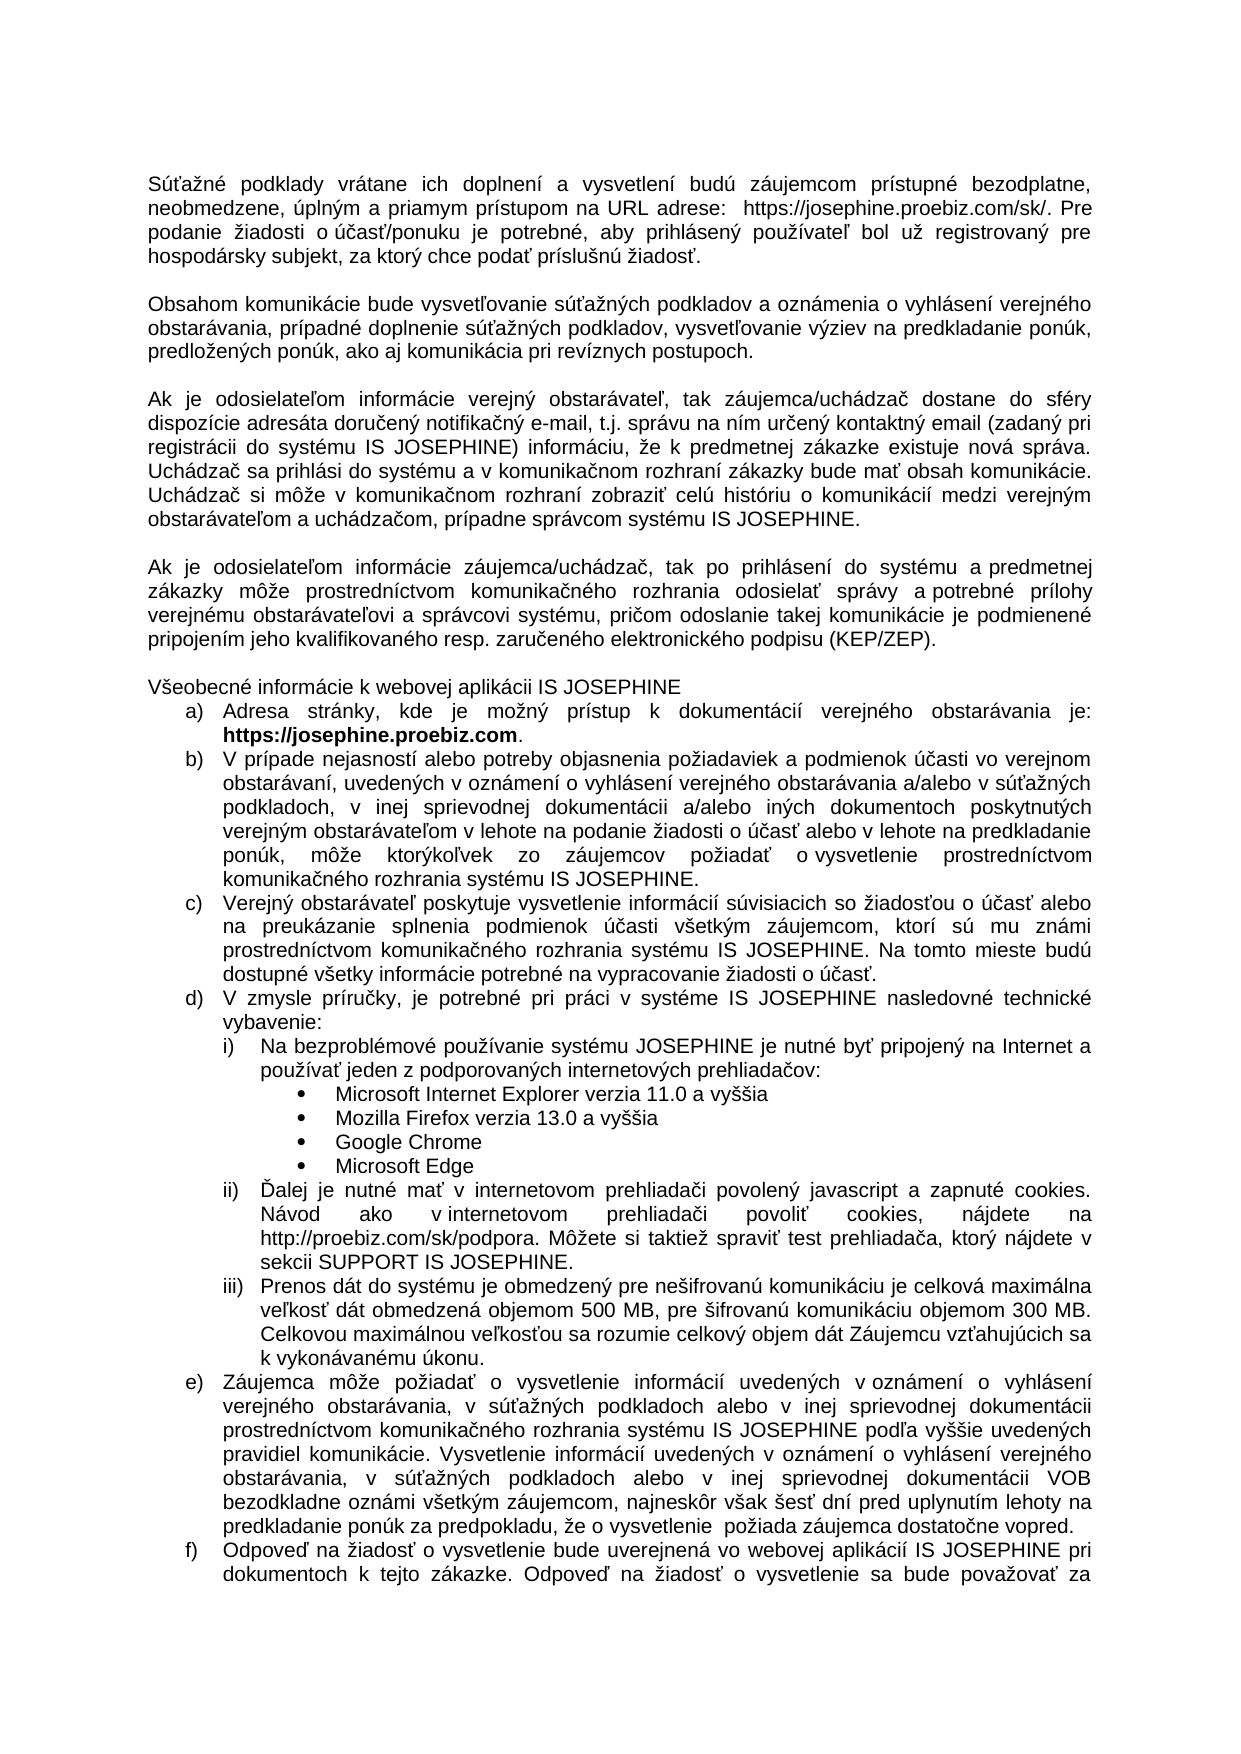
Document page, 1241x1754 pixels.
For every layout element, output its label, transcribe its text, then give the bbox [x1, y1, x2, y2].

list Verejný obstarávateľ poskytuje vysvetlenie informácií súvisiacich so žiadosťou o účasť alebo na preukázanie splnenia podmienok účasti všetkým záujemcom, ktorí sú mu známi prostredníctvom komunikačného rozhrania systému IS JOSEPHINE. Na tomto mieste budú dostupné všetky informácie potrebné na vypracovanie žiadosti o účasť. [185, 890, 1093, 986]
text Ak je odosielateľom informácie verejný obstarávateľ, tak záujemca/uchádzač dostane do sféry dispozície adresáta doručený notifikačný e-mail, t.j. správu na ním určený kontaktný email (zadaný pri registrácii do systému IS JOSEPHINE) informáciu, že k predmetnej zákazke existuje nová správa. Uchádzač sa prihlási do systému a v komunikačnom rozhraní zákazky bude mať obsah komunikácie. Uchádzač si môže v komunikačnom rozhraní zobraziť celú históriu o komunikácií medzi verejným obstarávateľom a uchádzačom, prípadne správcom systému IS JOSEPHINE. [148, 387, 1093, 531]
list V prípade nejasností alebo potreby objasnenia požiadaviek a podmienok účasti vo verejnom obstarávaní, uvedených v oznámení o vyhlásení verejného obstarávania a/alebo v súťažných podkladoch, v inej sprievodnej dokumentácii a/alebo iných dokumentoch poskytnutých verejným obstarávateľom v lehote na podanie žiadosti o účasť alebo v lehote na predkladanie ponúk, môže ktorýkoľvek zo záujemcov požiadať o vysvetlenie prostredníctvom komunikačného rozhrania systému IS JOSEPHINE. [185, 747, 1093, 890]
list Na bezproblémové používanie systému JOSEPHINE je nutné byť pripojený na Internet a používať jeden z podporovaných internetových prehliadačov: [223, 1034, 1093, 1082]
list Microsoft Internet Explorer verzia 11.0 a vyššia [298, 1082, 1093, 1106]
text Súťažné podklady vrátane ich doplnení a vysvetlení budú záujemcom prístupné bezodplatne, neobmedzene, úplným a priamym prístupom na URL adrese: https://josephine.proebiz.com/sk/. Pre podanie žiadosti o účasť/ponuku je potrebné, aby prihlásený používateľ bol už registrovaný pre hospodársky subjekt, za ktorý chce podať príslušnú žiadosť. [148, 172, 1093, 267]
text Obsahom komunikácie bude vysvetľovanie súťažných podkladov a oznámenia o vyhlásení verejného obstarávania, prípadné doplnenie súťažných podkladov, vysvetľovanie výziev na predkladanie ponúk, predložených ponúk, ako aj komunikácia pri revíznych postupoch. [148, 291, 1093, 363]
list V zmysle príručky, je potrebné pri práci v systéme IS JOSEPHINE nasledovné technické vybavenie: [185, 986, 1093, 1034]
text Ak je odosielateľom informácie záujemca/uchádzač, tak po prihlásení do systému a predmetnej zákazky môže prostredníctvom komunikačného rozhrania odosielať správy a potrebné prílohy verejnému obstarávateľovi a správcovi systému, pričom odoslanie takej komunikácie je podmienené pripojením jeho kvalifikovaného resp. zaručeného elektronického podpisu (KEP/ZEP). [148, 555, 1093, 651]
text Všeobecné informácie k webovej aplikácii IS JOSEPHINE [148, 675, 1093, 699]
list Mozilla Firefox verzia 13.0 a vyššia [298, 1106, 1093, 1130]
list Google Chrome [298, 1130, 1093, 1154]
list Adresa stránky, kde je možný prístup k dokumentácií verejného obstarávania je: https://josephine.proebiz.com. [185, 699, 1093, 747]
list Ďalej je nutné mať v internetovom prehliadači povolený javascript a zapnuté cookies. Návod ako v internetovom prehliadači povoliť cookies, nájdete na http://proebiz.com/sk/podpora. Môžete si taktiež spraviť test prehliadača, ktorý nájdete v sekcii SUPPORT IS JOSEPHINE. [223, 1178, 1093, 1274]
list Záujemca môže požiadať o vysvetlenie informácií uvedených v oznámení o vyhlásení verejného obstarávania, v súťažných podkladoch alebo v inej sprievodnej dokumentácii prostredníctvom komunikačného rozhrania systému IS JOSEPHINE podľa vyššie uvedených pravidiel komunikácie. Vysvetlenie informácií uvedených v oznámení o vyhlásení verejného obstarávania, v súťažných podkladoch alebo v inej sprievodnej dokumentácii VOB bezodkladne oznámi všetkým záujemcom, najneskôr však šesť dní pred uplynutím lehoty na predkladanie ponúk za predpokladu, že o vysvetlenie požiada záujemca dostatočne vopred. [185, 1370, 1093, 1538]
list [185, 1538, 1093, 1586]
list Microsoft Edge [298, 1154, 1093, 1178]
list Prenos dát do systému je obmedzený pre nešifrovanú komunikáciu je celková maximálna veľkosť dát obmedzená objemom 500 MB, pre šifrovanú komunikáciu objemom 300 MB. Celkovou maximálnou veľkosťou sa rozumie celkový objem dát Záujemcu vzťahujúcich sa k vykonávanému úkonu. [223, 1274, 1093, 1370]
